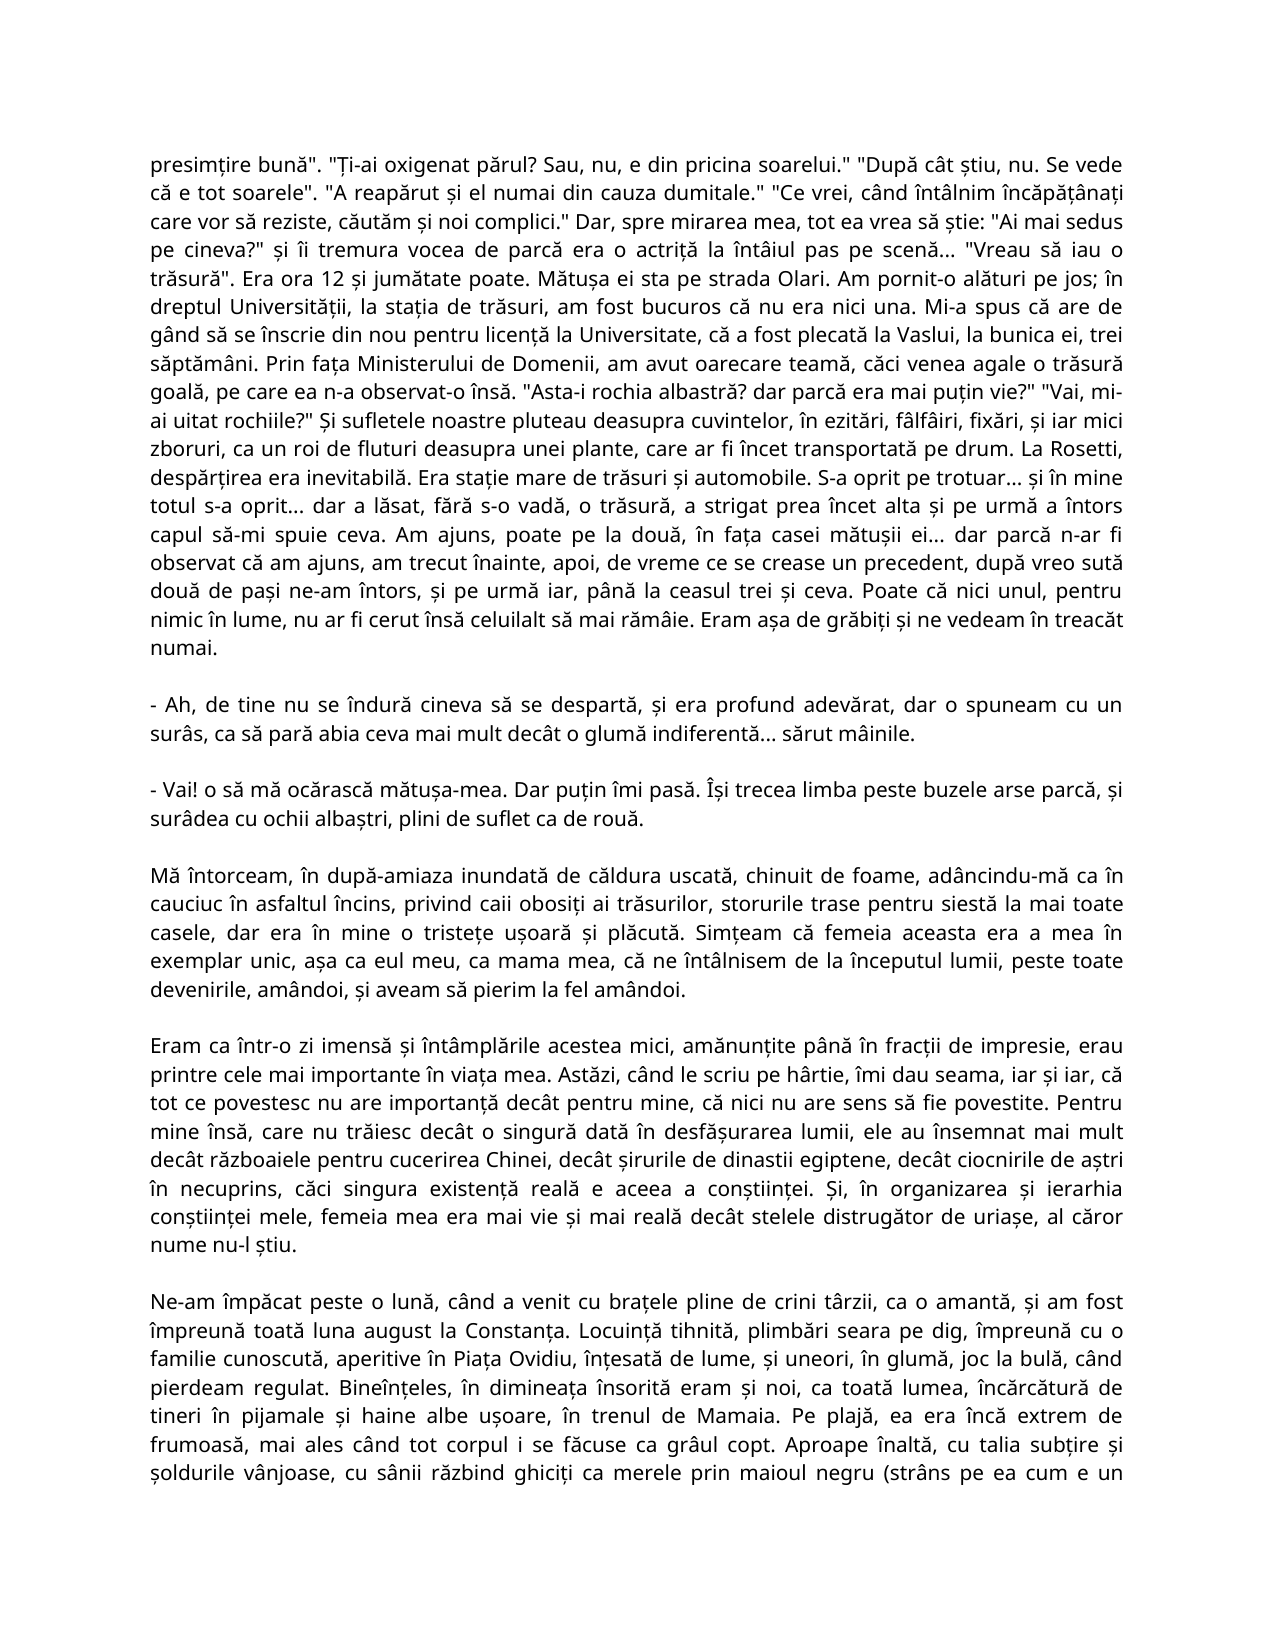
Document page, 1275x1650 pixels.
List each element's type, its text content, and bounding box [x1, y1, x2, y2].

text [150, 150, 1125, 662]
text Mă întorceam, în după-amiaza inundată de căldura uscată, chinuit de foame, adâncindu-mă ca în cauciuc în asfaltul încins, privind caii obosiți ai trăsurilor, storurile trase pentru siestă la mai toate casele, dar era în mine o tristețe ușoară și plăcută. Simțeam că femeia aceasta era a mea în exemplar unic, așa ca eul meu, ca mama mea, că ne întâlnisem de la începutul lumii, peste toate devenirile, amândoi, și aveam să pierim la fel amândoi. [150, 861, 1125, 1003]
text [150, 1287, 1125, 1487]
text - Ah, de tine nu se îndură cineva să se despartă, și era profund adevărat, dar o spuneam cu un surâs, ca să pară abia ceva mai mult decât o glumă indiferentă... sărut mâinile. [150, 690, 1125, 747]
text - Vai! o să mă ocărască mătușa-mea. Dar puțin îmi pasă. Își trecea limba peste buzele arse parcă, și surâdea cu ochii albaștri, plini de suflet ca de rouă. [150, 776, 1125, 832]
text Eram ca într-o zi imensă și întâmplările acestea mici, amănunțite până în fracții de impresie, erau printre cele mai importante în viața mea. Astăzi, când le scriu pe hârtie, îmi dau seama, iar și iar, că tot ce povestesc nu are importanță decât pentru mine, că nici nu are sens să fie povestite. Pentru mine însă, care nu trăiesc decât o singură dată în desfășurarea lumii, ele au însemnat mai mult decât războaiele pentru cucerirea Chinei, decât șirurile de dinastii egiptene, decât ciocnirile de aștri în necuprins, căci singura existență reală e aceea a conștiinței. Și, în organizarea și ierarhia conștiinței mele, femeia mea era mai vie și mai reală decât stelele distrugător de uriașe, al căror nume nu-l știu. [150, 1032, 1125, 1259]
